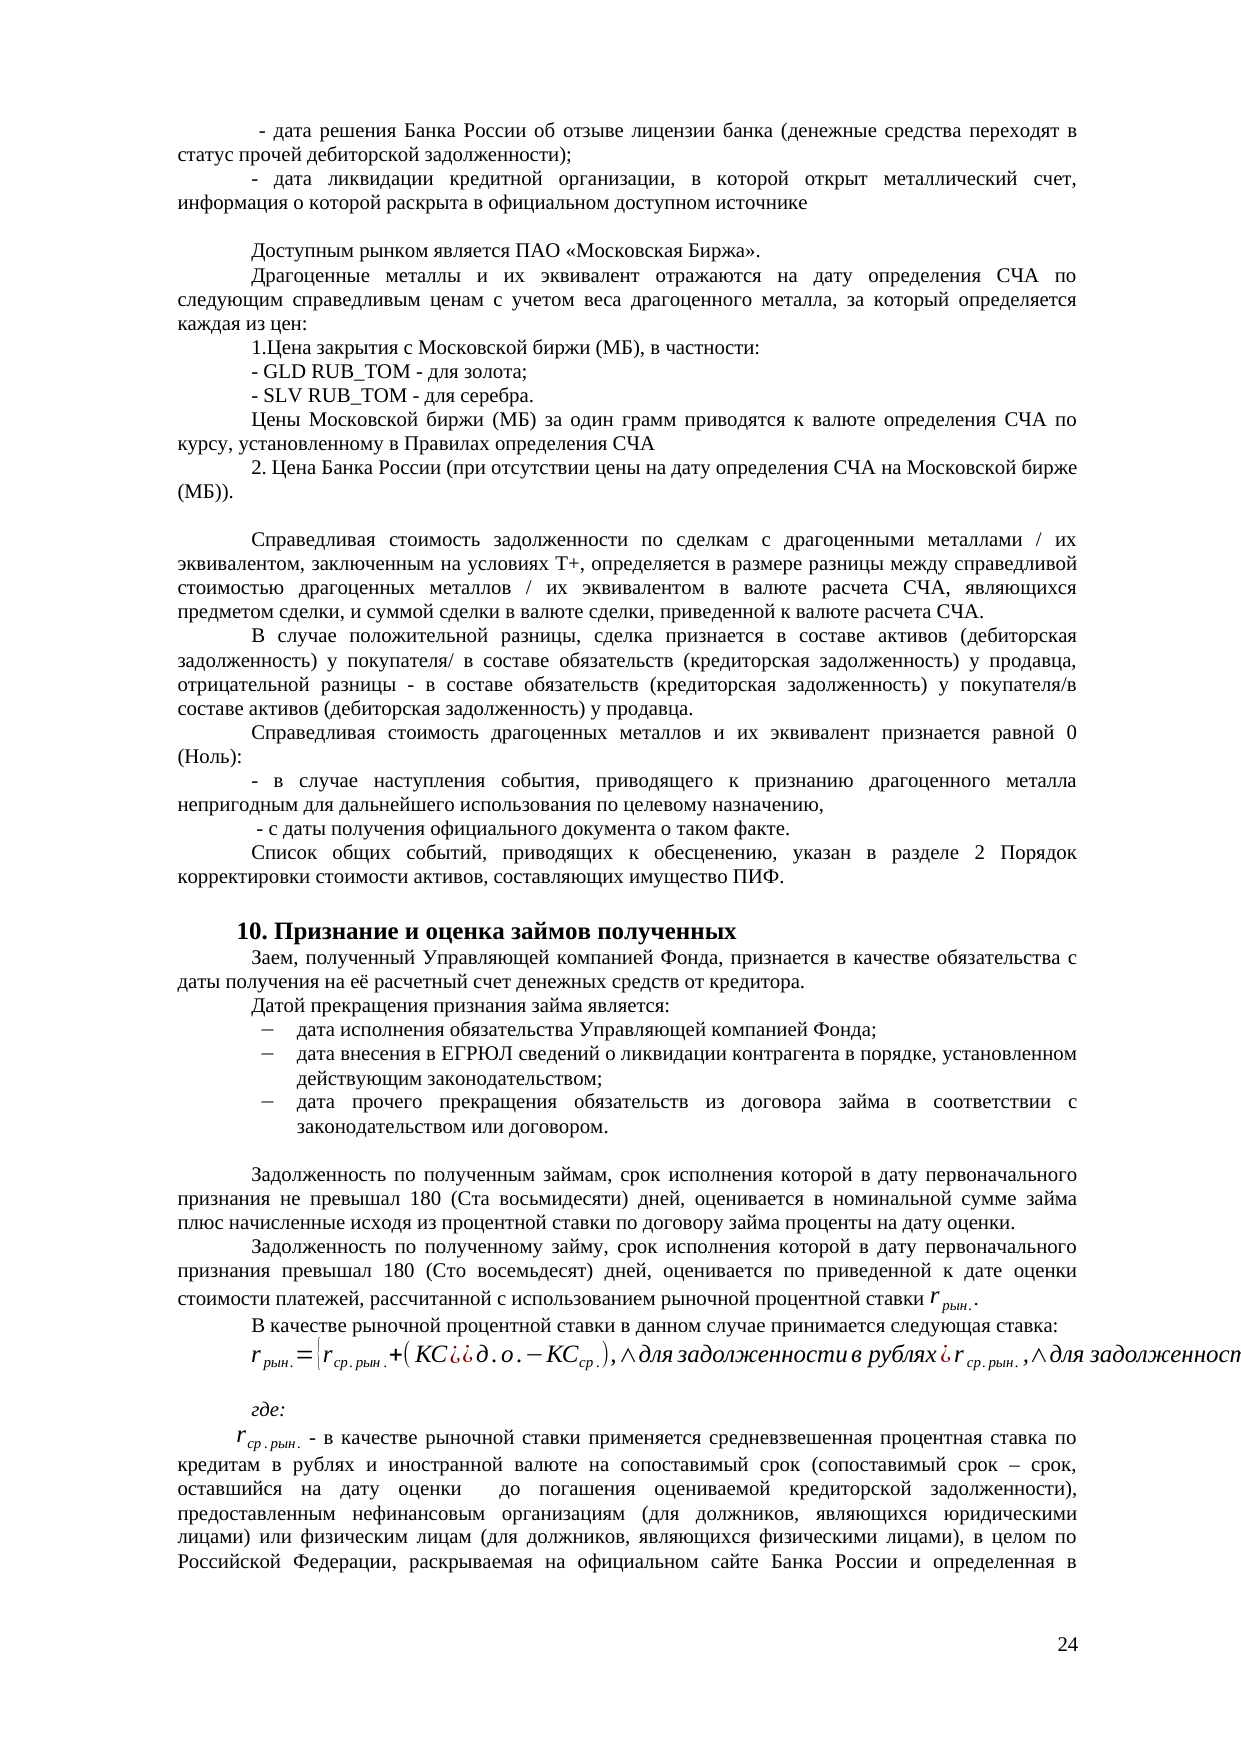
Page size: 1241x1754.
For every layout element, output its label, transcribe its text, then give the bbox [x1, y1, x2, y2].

text - дата ликвидации кредитной организации, в которой открыт металлический счет, информация о которой раскрыта в официальном доступном источнике [177, 166, 1078, 214]
text Список общих событий, приводящих к обесценению, указан в разделе 2 Порядок корректировки стоимости активов, составляющих имущество ПИФ. [177, 840, 1078, 888]
text Цены Московской биржи (МБ) за один грамм приводятся к валюте определения СЧА по курсу, установленному в Правилах определения СЧА [177, 407, 1078, 455]
subtitle Признание и оценка займов полученных [236, 916, 1078, 945]
text Задолженность по полученному займу, срок исполнения которой в дату первоначального признания превышал 180 (Сто восемьдесят) дней, оценивается по приведенной к дате оценки стоимости платежей, рассчитанной с использованием рыночной процентной ставки . [177, 1234, 1078, 1313]
text Задолженность по полученным займам, срок исполнения которой в дату первоначального признания не превышал 180 (Ста восьмидесяти) дней, оценивается в номинальной сумме займа плюс начисленные исходя из процентной ставки по договору займа проценты на дату оценки. [177, 1162, 1078, 1234]
text - GLD RUB_TOM - для золота; [177, 359, 1078, 383]
text В случае положительной разницы, сделка признается в составе активов (дебиторская задолженность) у покупателя/ в составе обязательств (кредиторская задолженность) у продавца, отрицательной разницы - в составе обязательств (кредиторская задолженность) у покупателя/в составе активов (дебиторская задолженность) у продавца. [177, 623, 1078, 720]
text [177, 1421, 1078, 1573]
text где: [177, 1397, 1078, 1421]
text - с даты получения официального документа о таком факте. [177, 816, 1078, 840]
text Драгоценные металлы и их эквивалент отражаются на дату определения СЧА по следующим справедливым ценам с учетом веса драгоценного металла, за который определяется каждая из цен: [177, 262, 1078, 335]
list дата прочего прекращения обязательств из договора займа в соответствии с законодательством или договором. [259, 1089, 1078, 1138]
text - дата решения Банка России об отзыве лицензии банка (денежные средства переходят в статус прочей дебиторской задолженности); [177, 118, 1078, 166]
text 2. Цена Банка России (при отсутствии цены на дату определения СЧА на Московской бирже (МБ)). [177, 455, 1078, 503]
list дата внесения в ЕГРЮЛ сведений о ликвидации контрагента в порядке, установленном действующим законодательством; [259, 1041, 1078, 1089]
text Справедливая стоимость задолженности по сделкам с драгоценными металлами / их эквивалентом, заключенным на условиях Т+, определяется в размере разницы между справедливой стоимостью драгоценных металлов / их эквивалентом в валюте расчета СЧА, являющихся предметом сделки, и суммой сделки в валюте сделки, приведенной к валюте расчета СЧА. [177, 527, 1078, 623]
list дата исполнения обязательства Управляющей компанией Фонда; [259, 1017, 1078, 1041]
text - в случае наступления события, приводящего к признанию драгоценного металла непригодным для дальнейшего использования по целевому назначению, [177, 768, 1078, 816]
text - SLV RUB_TOM - для серебра. [177, 383, 1078, 407]
text Заем, полученный Управляющей компанией Фонда, признается в качестве обязательства с даты получения на её расчетный счет денежных средств от кредитора. [177, 945, 1078, 993]
text Доступным рынком является ПАО «Московская Биржа». [177, 238, 1078, 262]
text Датой прекращения признания займа является: [177, 993, 1078, 1017]
text 1.Цена закрытия с Московской биржи (МБ), в частности: [177, 335, 1078, 359]
text Справедливая стоимость драгоценных металлов и их эквивалент признается равной 0 (Ноль): [177, 720, 1078, 768]
text В качестве рыночной процентной ставки в данном случае принимается следующая ставка: [177, 1313, 1078, 1337]
